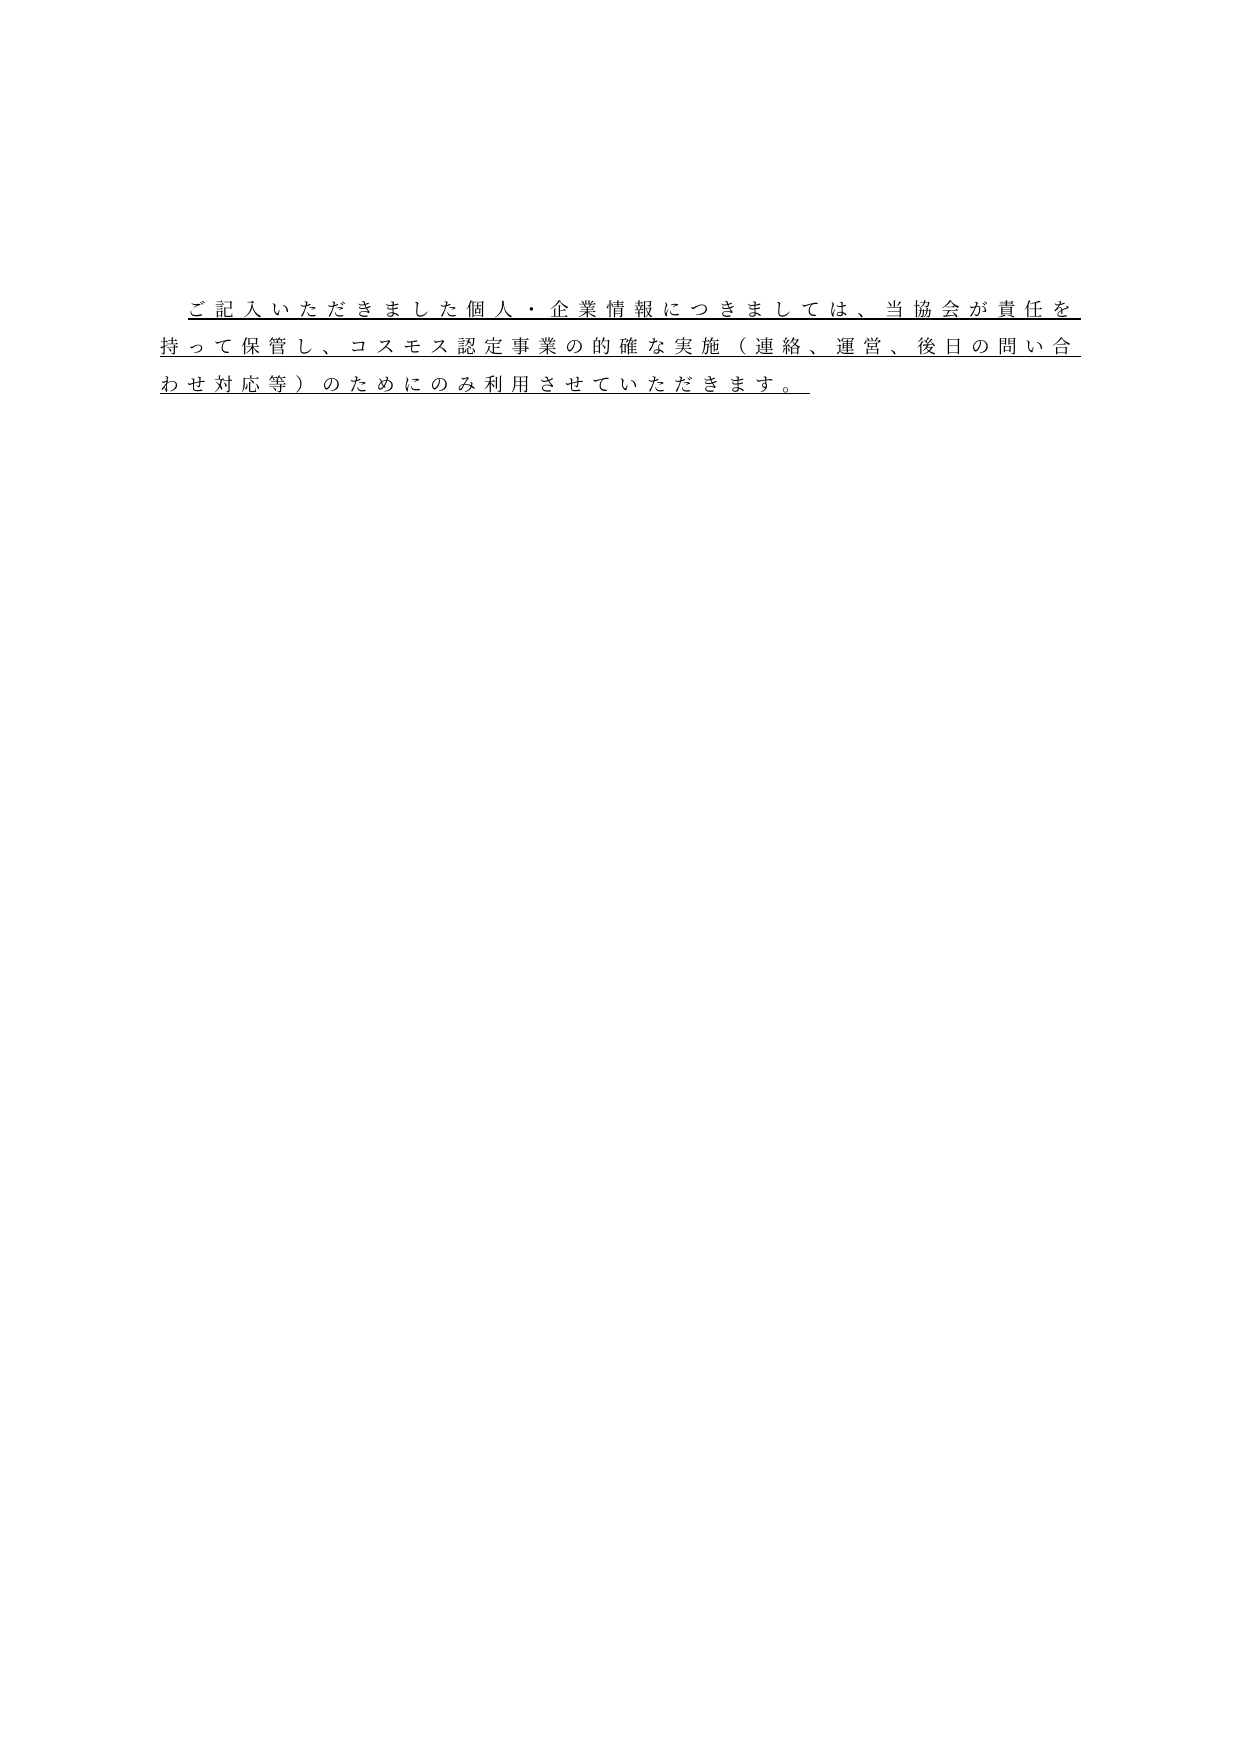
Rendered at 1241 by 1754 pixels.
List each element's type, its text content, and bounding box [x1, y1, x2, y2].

text ご記入いただきました個人・企業情報につきましては、当協会が責任を持って保管し、コスモス認定事業の的確な実施（連絡、運営、後日の問い合わせ対応等）のためにのみ利用させていただきます。 [160, 290, 1081, 356]
text ご記入いただきました個人・企業情報につきましては、当協会が責任を持って保管し、コスモス認定事業の的確な実施（連絡、運営、後日の問い合わせ対応等）のためにのみ利用させていただきます。 [160, 357, 1081, 402]
